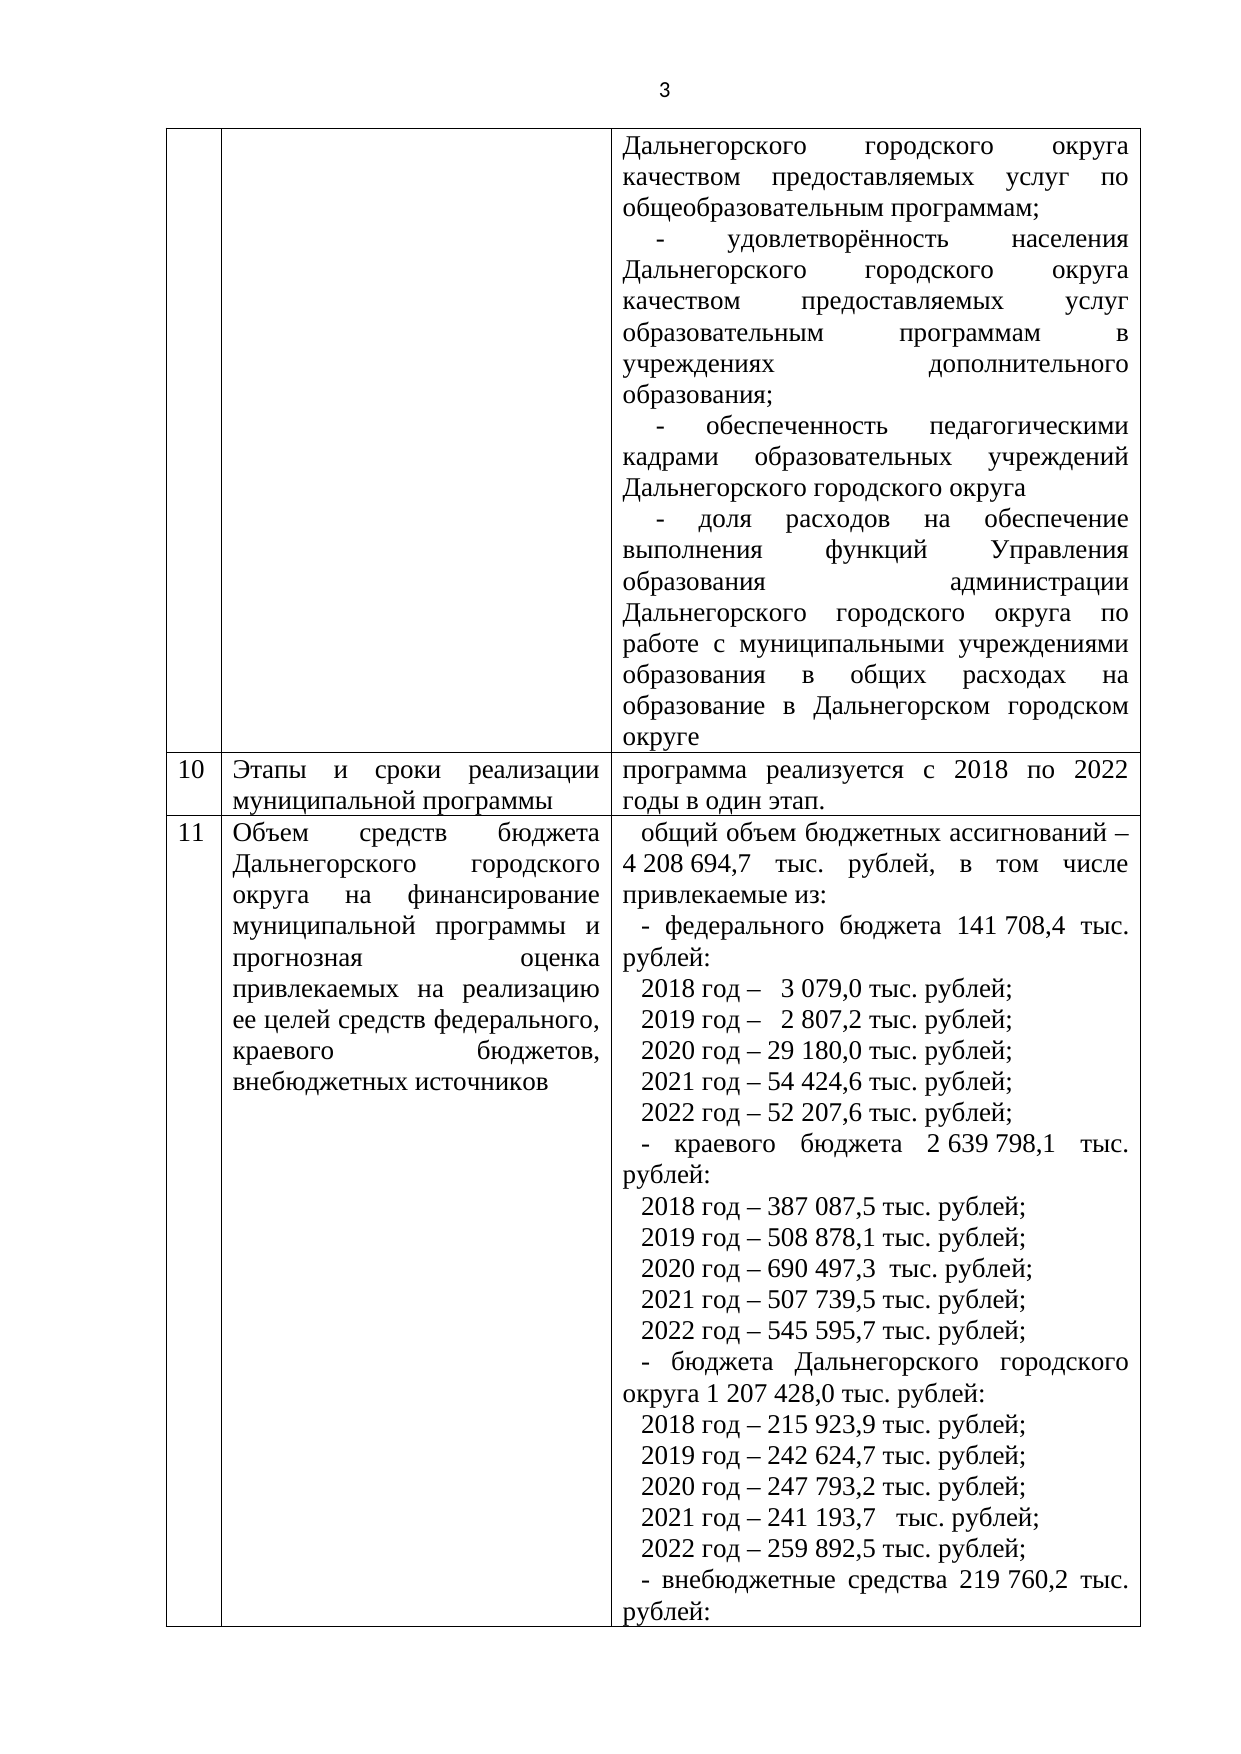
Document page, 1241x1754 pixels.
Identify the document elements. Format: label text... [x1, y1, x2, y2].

table_cell Этапы и сроки реализации муниципальной программы [222, 753, 611, 815]
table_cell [612, 816, 1140, 1626]
table_cell 10 [167, 753, 221, 815]
table_cell программа реализуется с 2018 по 2022 годы в один этап. [612, 753, 1140, 815]
table_cell 11 [167, 816, 221, 1626]
table_cell 9 [167, 129, 221, 752]
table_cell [612, 129, 1140, 752]
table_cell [222, 129, 611, 752]
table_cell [222, 816, 611, 1626]
